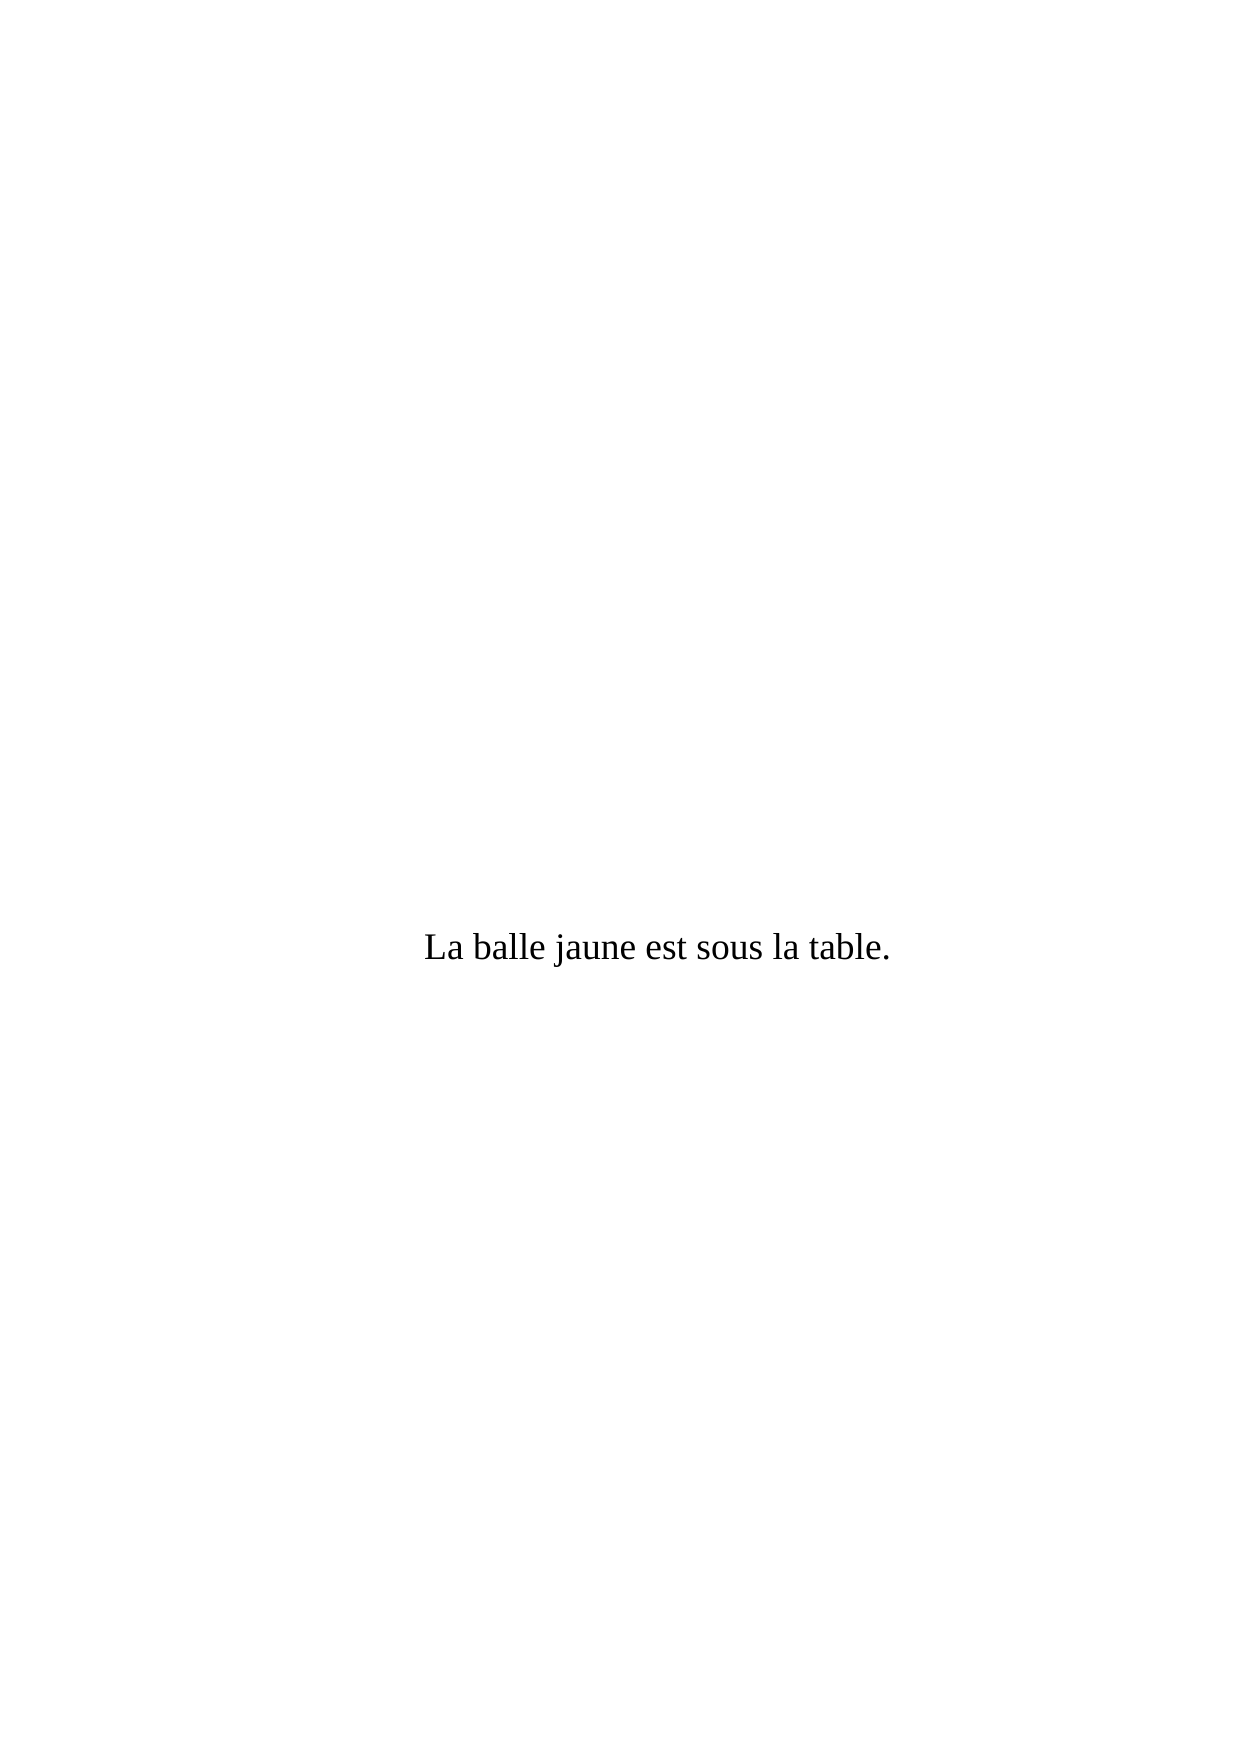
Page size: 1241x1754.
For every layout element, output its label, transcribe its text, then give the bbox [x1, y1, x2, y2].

text La balle jaune est sous la table. [187, 924, 1128, 968]
